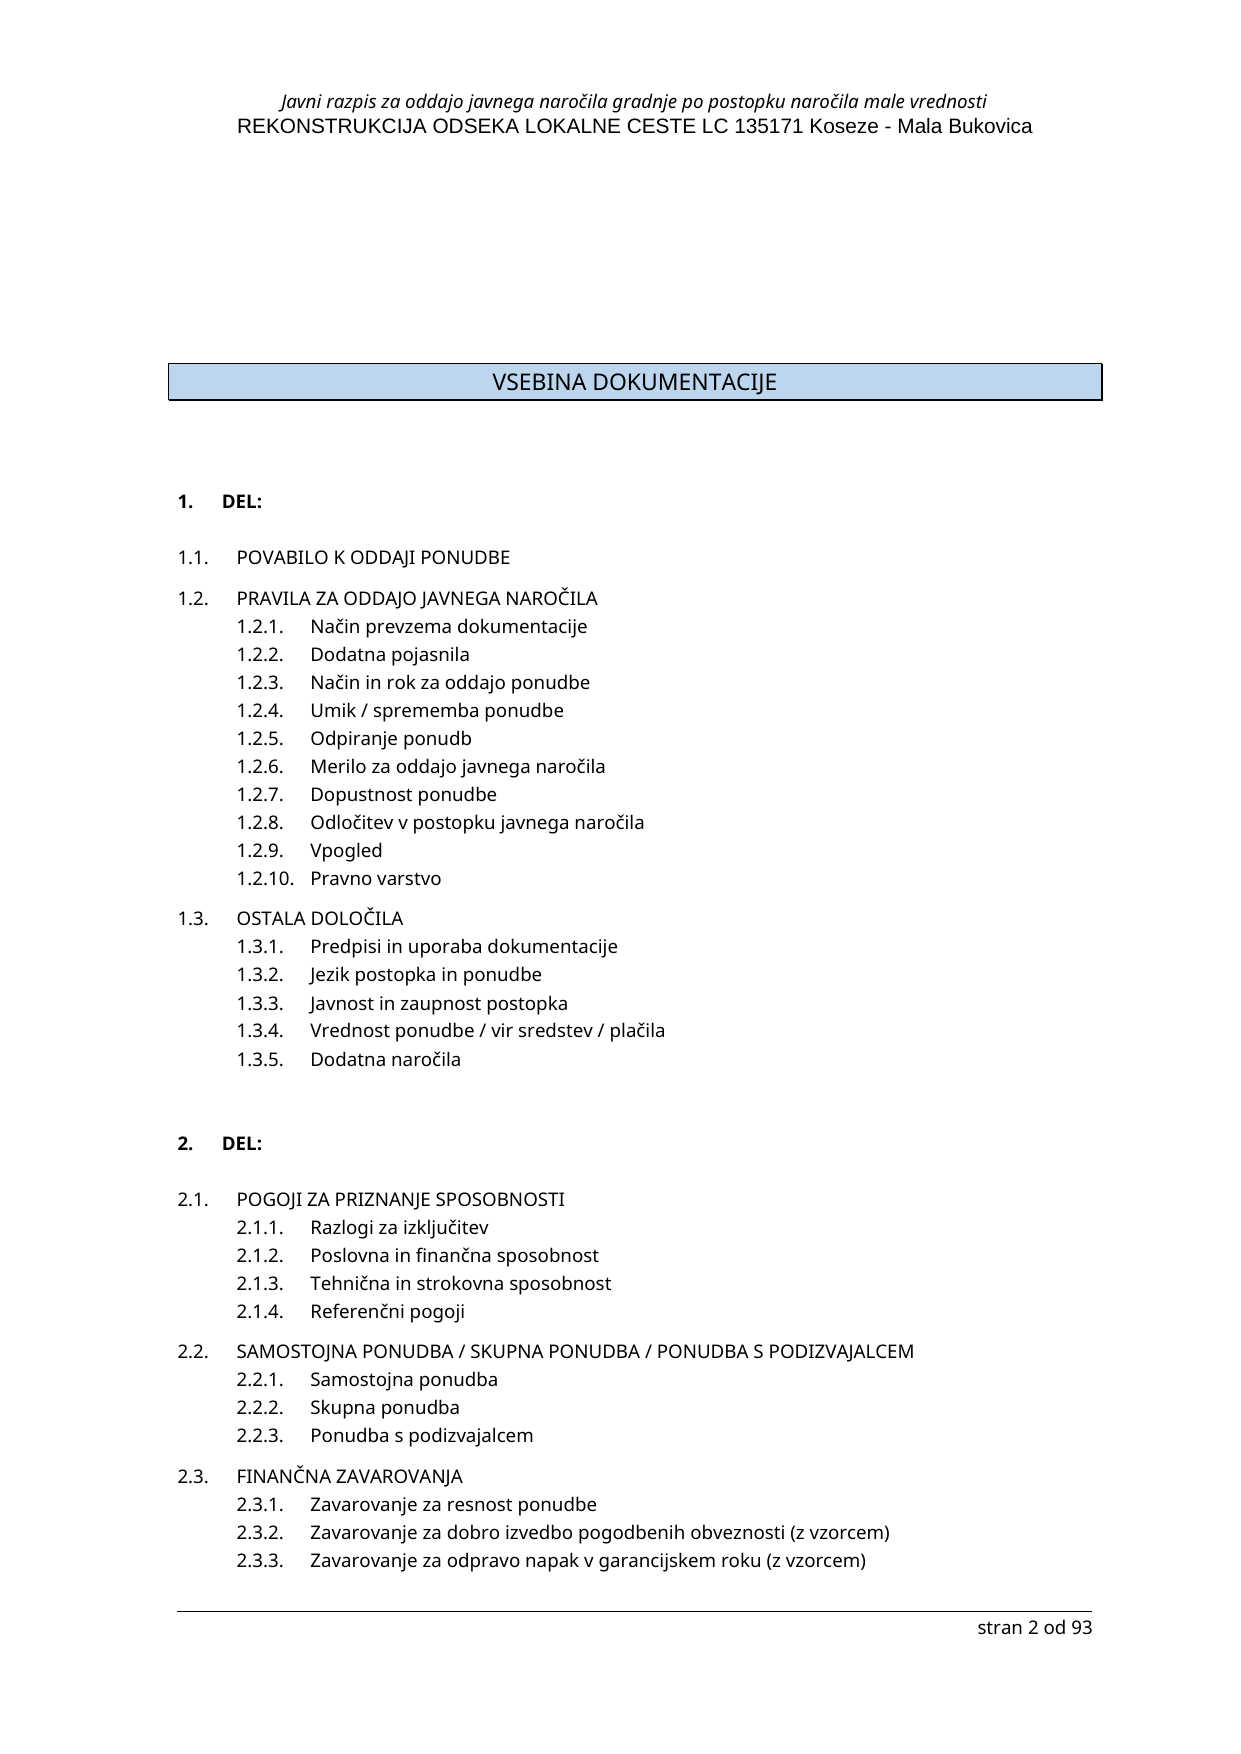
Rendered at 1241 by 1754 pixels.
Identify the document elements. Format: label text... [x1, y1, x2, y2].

list Odpiranje ponudb [236, 725, 1092, 751]
list Zavarovanje za resnost ponudbe [236, 1491, 1092, 1517]
list Odločitev v postopku javnega naročila [236, 809, 1092, 835]
list FINANČNA ZAVAROVANJA [177, 1463, 1092, 1489]
list Tehnična in strokovna sposobnost [236, 1270, 1092, 1296]
list Poslovna in finančna sposobnost [236, 1242, 1092, 1267]
list Način prevzema dokumentacije [236, 613, 1092, 638]
list Vrednost ponudbe / vir sredstev / plačila [236, 1018, 1092, 1043]
list Ponudba s podizvajalcem [236, 1423, 1092, 1448]
list Vpogled [236, 837, 1092, 863]
list SAMOSTOJNA PONUDBA / SKUPNA PONUDBA / PONUDBA S PODIZVAJALCEM [177, 1338, 1092, 1364]
list Dodatna pojasnila [236, 641, 1092, 667]
list Dodatna naročila [236, 1046, 1092, 1071]
list Pravno varstvo [236, 865, 1092, 891]
list POGOJI ZA PRIZNANJE SPOSOBNOSTI [177, 1186, 1092, 1211]
list Javnost in zaupnost postopka [236, 990, 1092, 1015]
list Predpisi in uporaba dokumentacije [236, 934, 1092, 959]
list Razlogi za izključitev [236, 1214, 1092, 1239]
list Način in rok za oddajo ponudbe [236, 669, 1092, 694]
list DEL: [177, 1130, 1092, 1155]
list Dopustnost ponudbe [236, 781, 1092, 807]
list Jezik postopka in ponudbe [236, 962, 1092, 987]
list OSTALA DOLOČILA [177, 906, 1092, 931]
list DEL: [177, 488, 1092, 514]
list Merilo za oddajo javnega naročila [236, 753, 1092, 779]
list PRAVILA ZA ODDAJO JAVNEGA NAROČILA [177, 585, 1092, 611]
subtitle VSEBINA DOKUMENTACIJE [169, 364, 1101, 399]
list Skupna ponudba [236, 1394, 1092, 1420]
list Samostojna ponudba [236, 1367, 1092, 1392]
list Zavarovanje za odpravo napak v garancijskem roku (z vzorcem) [236, 1547, 1092, 1573]
list Zavarovanje za dobro izvedbo pogodbenih obveznosti (z vzorcem) [236, 1519, 1092, 1545]
list Referenčni pogoji [236, 1298, 1092, 1323]
list Umik / sprememba ponudbe [236, 697, 1092, 723]
list POVABILO K ODDAJI PONUDBE [177, 544, 1092, 570]
